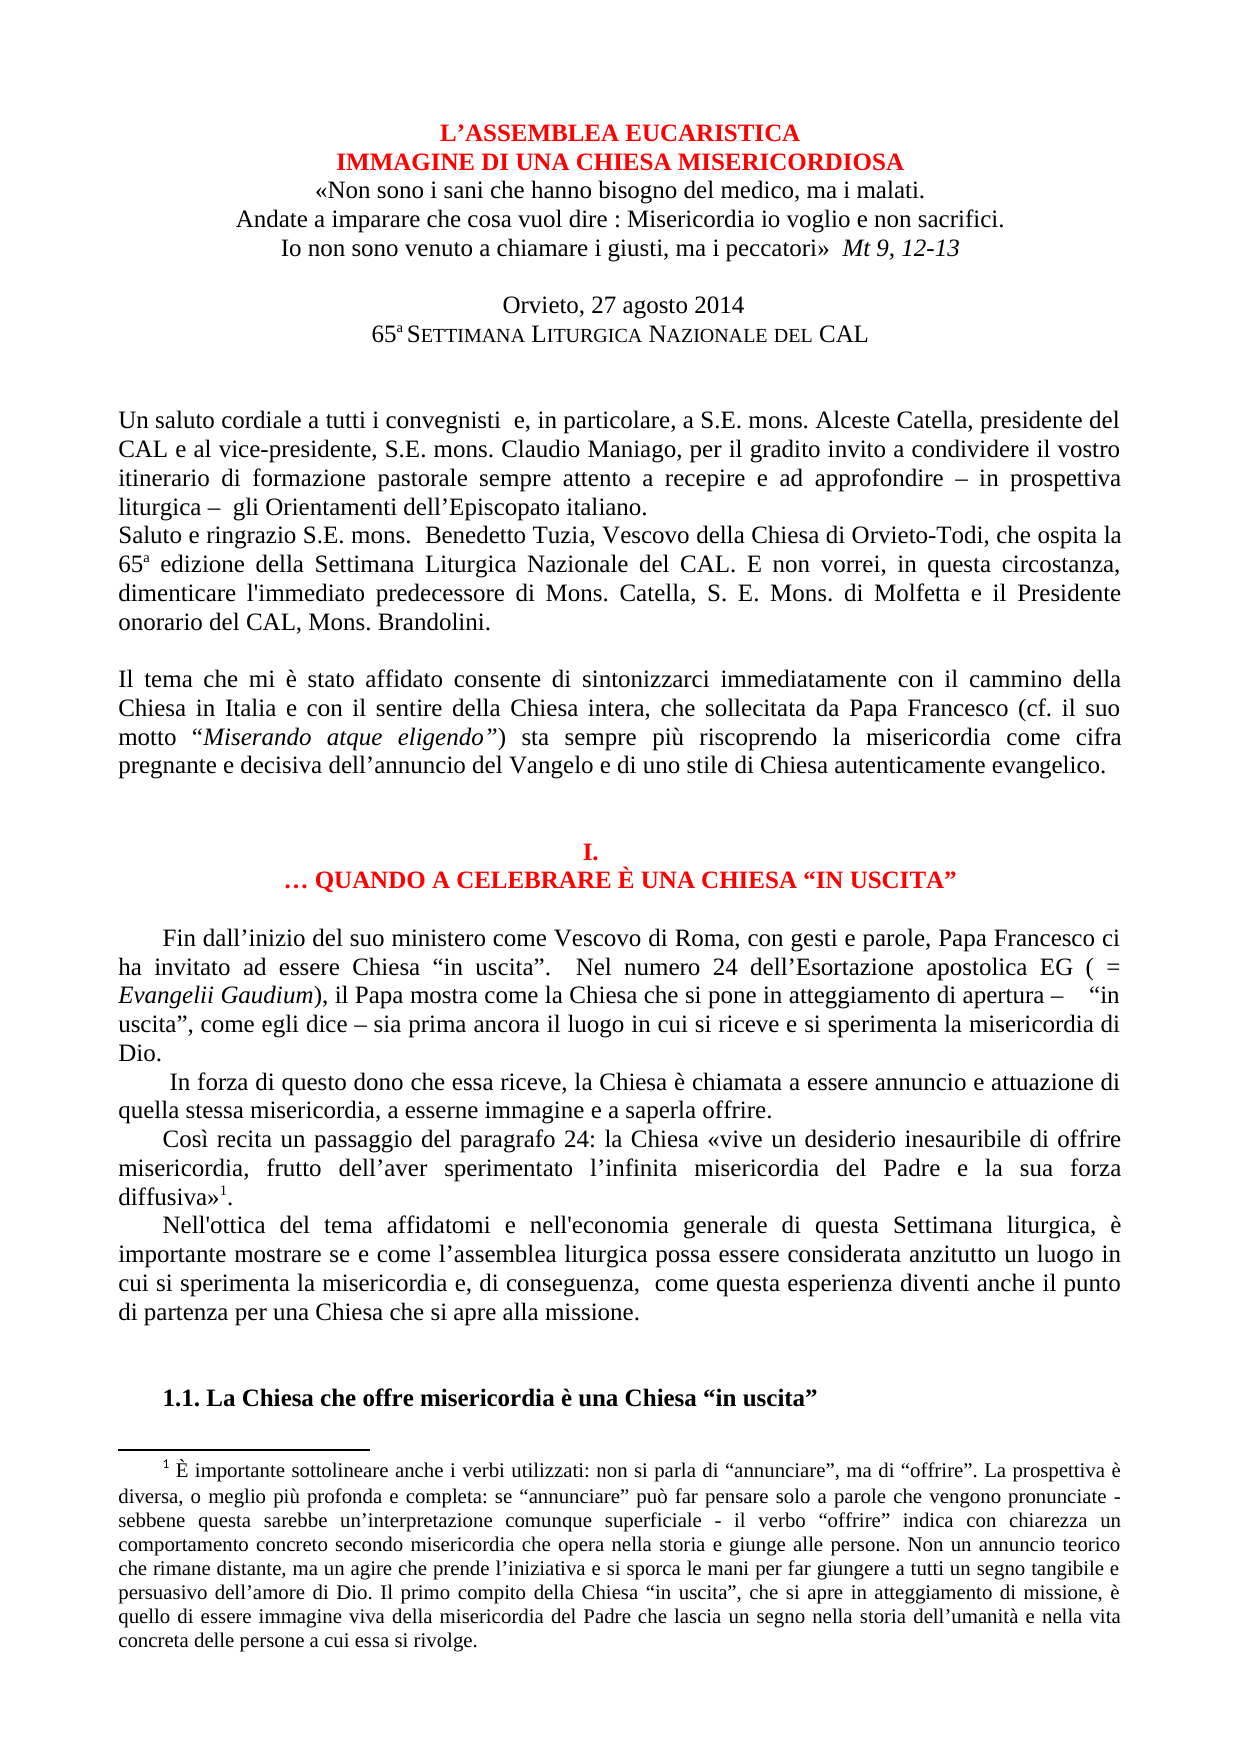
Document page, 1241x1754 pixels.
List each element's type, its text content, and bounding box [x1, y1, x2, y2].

text … QUANDO A CELEBRARE È UNA CHIESA “IN USCITA” [118, 866, 1122, 894]
text 65a Settimana Liturgica Nazionale del CAL [118, 319, 1122, 348]
text Fin dall’inizio del suo ministero come Vescovo di Roma, con gesti e parole, Papa Francesco ci ha invitato ad essere Chiesa “in uscita”. Nel numero 24 dell’Esortazione apostolica EG ( = Evangelii Gaudium), il Papa mostra come la Chiesa che si pone in atteggiamento di apertura – “in uscita”, come egli dice – sia prima ancora il luogo in cui si riceve e si sperimenta la misericordia di Dio. [118, 923, 1122, 1067]
text IMMAGINE DI UNA CHIESA MISERICORDIOSA [118, 147, 1122, 176]
text Così recita un passaggio del paragrafo 24: la Chiesa «vive un desiderio inesauribile di offrire misericordia, frutto dell’aver sperimentato l’infinita misericordia del Padre e la sua forza diffusiva». [118, 1124, 1122, 1211]
text L’ASSEMBLEA EUCARISTICA [118, 118, 1122, 147]
text In forza di questo dono che essa riceve, la Chiesa è chiamata a essere annuncio e attuazione di quella stessa misericordia, a esserne immagine e a saperla offrire. [118, 1067, 1122, 1124]
text Io non sono venuto a chiamare i giusti, ma i peccatori» Mt 9, 12-13 [118, 233, 1122, 262]
text 1.1. La Chiesa che offre misericordia è una Chiesa “in uscita” [118, 1383, 1122, 1412]
text «Non sono i sani che hanno bisogno del medico, ma i malati. [118, 176, 1122, 204]
text Orvieto, 27 agosto 2014 [118, 291, 1122, 319]
text Il tema che mi è stato affidato consente di sintonizzarci immediatamente con il cammino della Chiesa in Italia e con il sentire della Chiesa intera, che sollecitata da Papa Francesco (cf. il suo motto “Miserando atque eligendo”) sta sempre più riscoprendo la misericordia come cifra pregnante e decisiva dell’annuncio del Vangelo e di uno stile di Chiesa autenticamente evangelico. [118, 664, 1122, 779]
text Un saluto cordiale a tutti i convegnisti e, in particolare, a S.E. mons. Alceste Catella, presidente del CAL e al vice-presidente, S.E. mons. Claudio Maniago, per il gradito invito a condividere il vostro itinerario di formazione pastorale sempre attento a recepire e ad approfondire – in prospettiva liturgica – gli Orientamenti dell’Episcopato italiano. [118, 406, 1122, 521]
text Nell'ottica del tema affidatomi e nell'economia generale di questa Settimana liturgica, è importante mostrare se e come l’assemblea liturgica possa essere considerata anzitutto un luogo in cui si sperimenta la misericordia e, di conseguenza, come questa esperienza diventi anche il punto di partenza per una Chiesa che si apre alla missione. [118, 1211, 1122, 1326]
text Andate a imparare che cosa vuol dire : Misericordia io voglio e non sacrifici. [118, 204, 1122, 233]
text Saluto e ringrazio S.E. mons. Benedetto Tuzia, Vescovo della Chiesa di Orvieto-Todi, che ospita la 65a edizione della Settimana Liturgica Nazionale del CAL. E non vorrei, in questa circostanza, dimenticare l'immediato predecessore di Mons. Catella, S. E. Mons. di Molfetta e il Presidente onorario del CAL, Mons. Brandolini. [118, 521, 1122, 636]
